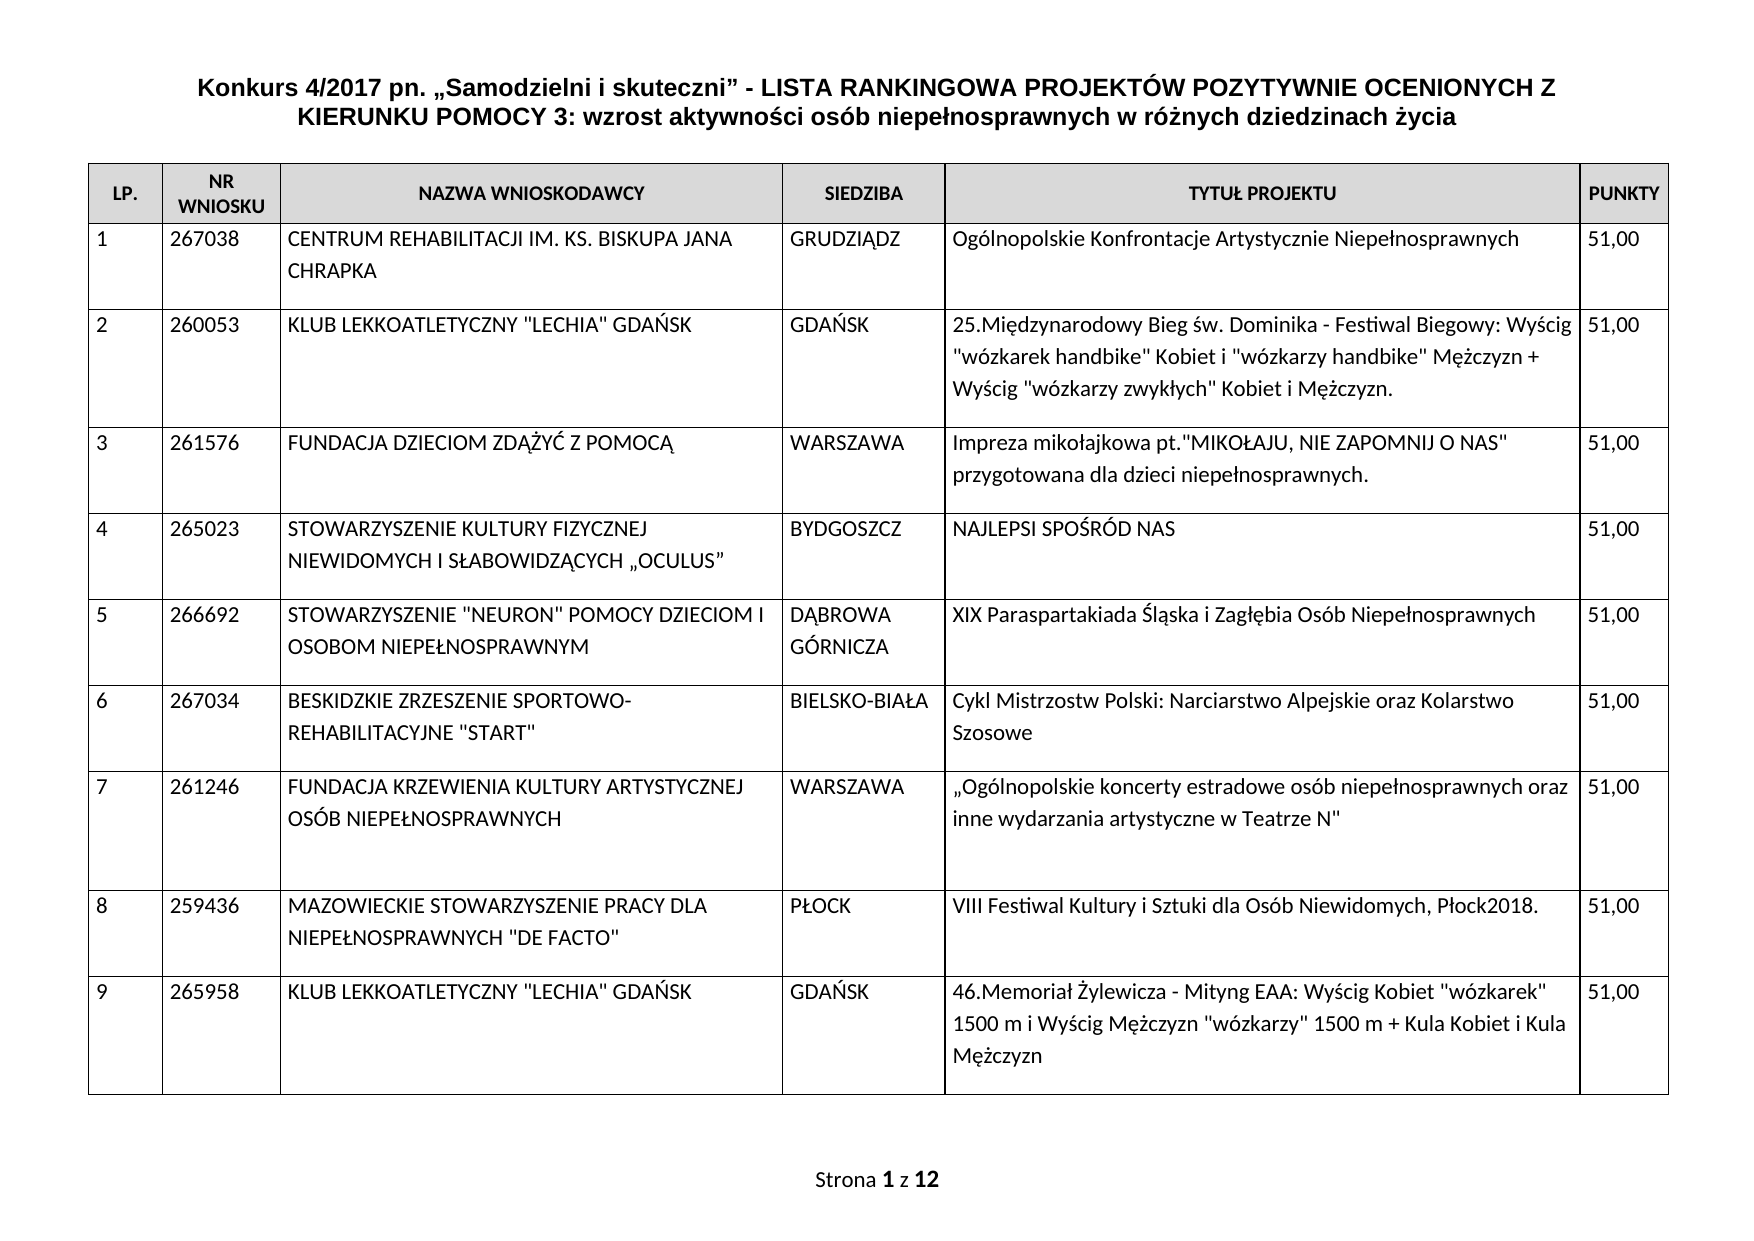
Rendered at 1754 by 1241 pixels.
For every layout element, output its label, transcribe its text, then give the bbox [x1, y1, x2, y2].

table_cell PŁOCK [783, 891, 944, 976]
table_cell 51,00 [1581, 772, 1668, 890]
table_cell 9 [89, 977, 162, 1094]
table_cell 265023 [163, 514, 280, 599]
table_cell STOWARZYSZENIE "NEURON" POMOCY DZIECIOM I OSOBOM NIEPEŁNOSPRAWNYM [281, 600, 782, 685]
table_cell Ogólnopolskie Konfrontacje Artystycznie Niepełnosprawnych [946, 224, 1579, 309]
table_cell 3 [89, 428, 162, 513]
table_cell KLUB LEKKOATLETYCZNY "LECHIA" GDAŃSK [281, 977, 782, 1094]
table_cell 25.Międzynarodowy Bieg św. Dominika - Festiwal Biegowy: Wyścig "wózkarek handbike" Kobiet i "wózkarzy handbike" Mężczyzn + Wyścig "wózkarzy zwykłych" Kobiet i Mężczyzn. [946, 310, 1579, 427]
table_cell 51,00 [1581, 428, 1668, 513]
table_cell 8 [89, 891, 162, 976]
table_cell XIX Paraspartakiada Śląska i Zagłębia Osób Niepełnosprawnych [946, 600, 1579, 685]
table_cell 261246 [163, 772, 280, 890]
table_cell BIELSKO-BIAŁA [783, 686, 944, 771]
table_cell 51,00 [1581, 224, 1668, 309]
table_cell 2 [89, 310, 162, 427]
table_header NR WNIOSKU [163, 164, 280, 223]
table_cell 51,00 [1581, 891, 1668, 976]
table_cell GDAŃSK [783, 977, 944, 1094]
table_header SIEDZIBA [783, 164, 944, 223]
table_cell CENTRUM REHABILITACJI IM. KS. BISKUPA JANA CHRAPKA [281, 224, 782, 309]
table_cell 51,00 [1581, 514, 1668, 599]
table_header TYTUŁ PROJEKTU [946, 164, 1579, 223]
table_cell Impreza mikołajkowa pt."MIKOŁAJU, NIE ZAPOMNIJ O NAS" przygotowana dla dzieci niepełnosprawnych. [946, 428, 1579, 513]
table_cell WARSZAWA [783, 772, 944, 890]
table_cell 259436 [163, 891, 280, 976]
table_cell KLUB LEKKOATLETYCZNY "LECHIA" GDAŃSK [281, 310, 782, 427]
table_cell 266692 [163, 600, 280, 685]
table_cell 7 [89, 772, 162, 890]
table_cell STOWARZYSZENIE KULTURY FIZYCZNEJ NIEWIDOMYCH I SŁABOWIDZĄCYCH „OCULUS” [281, 514, 782, 599]
table_cell BYDGOSZCZ [783, 514, 944, 599]
table_cell 267034 [163, 686, 280, 771]
table_cell 6 [89, 686, 162, 771]
table_cell 265958 [163, 977, 280, 1094]
table_cell FUNDACJA DZIECIOM ZDĄŻYĆ Z POMOCĄ [281, 428, 782, 513]
table_cell 267038 [163, 224, 280, 309]
table_cell 260053 [163, 310, 280, 427]
table_cell 46.Memoriał Żylewicza - Mityng EAA: Wyścig Kobiet "wózkarek" 1500 m i Wyścig Mężczyzn "wózkarzy" 1500 m + Kula Kobiet i Kula Mężczyzn [946, 977, 1579, 1094]
table_cell BESKIDZKIE ZRZESZENIE SPORTOWO-REHABILITACYJNE "START" [281, 686, 782, 771]
table_cell MAZOWIECKIE STOWARZYSZENIE PRACY DLA NIEPEŁNOSPRAWNYCH "DE FACTO" [281, 891, 782, 976]
table_header LP. [89, 164, 162, 223]
table_cell VIII Festiwal Kultury i Sztuki dla Osób Niewidomych, Płock2018. [946, 891, 1579, 976]
table_cell 51,00 [1581, 600, 1668, 685]
table_cell GDAŃSK [783, 310, 944, 427]
table_cell 1 [89, 224, 162, 309]
table_cell Cykl Mistrzostw Polski: Narciarstwo Alpejskie oraz Kolarstwo Szosowe [946, 686, 1579, 771]
table_cell 51,00 [1581, 977, 1668, 1094]
table_header PUNKTY [1581, 164, 1668, 223]
table_cell 4 [89, 514, 162, 599]
table_cell 51,00 [1581, 310, 1668, 427]
table_cell WARSZAWA [783, 428, 944, 513]
table_cell 261576 [163, 428, 280, 513]
table_cell 51,00 [1581, 686, 1668, 771]
table_header NAZWA WNIOSKODAWCY [281, 164, 782, 223]
table_cell NAJLEPSI SPOŚRÓD NAS [946, 514, 1579, 599]
table_cell GRUDZIĄDZ [783, 224, 944, 309]
table_cell DĄBROWA GÓRNICZA [783, 600, 944, 685]
table_cell 5 [89, 600, 162, 685]
table_cell FUNDACJA KRZEWIENIA KULTURY ARTYSTYCZNEJ OSÓB NIEPEŁNOSPRAWNYCH [281, 772, 782, 890]
table_cell „Ogólnopolskie koncerty estradowe osób niepełnosprawnych oraz inne wydarzania artystyczne w Teatrze N" [946, 772, 1579, 890]
